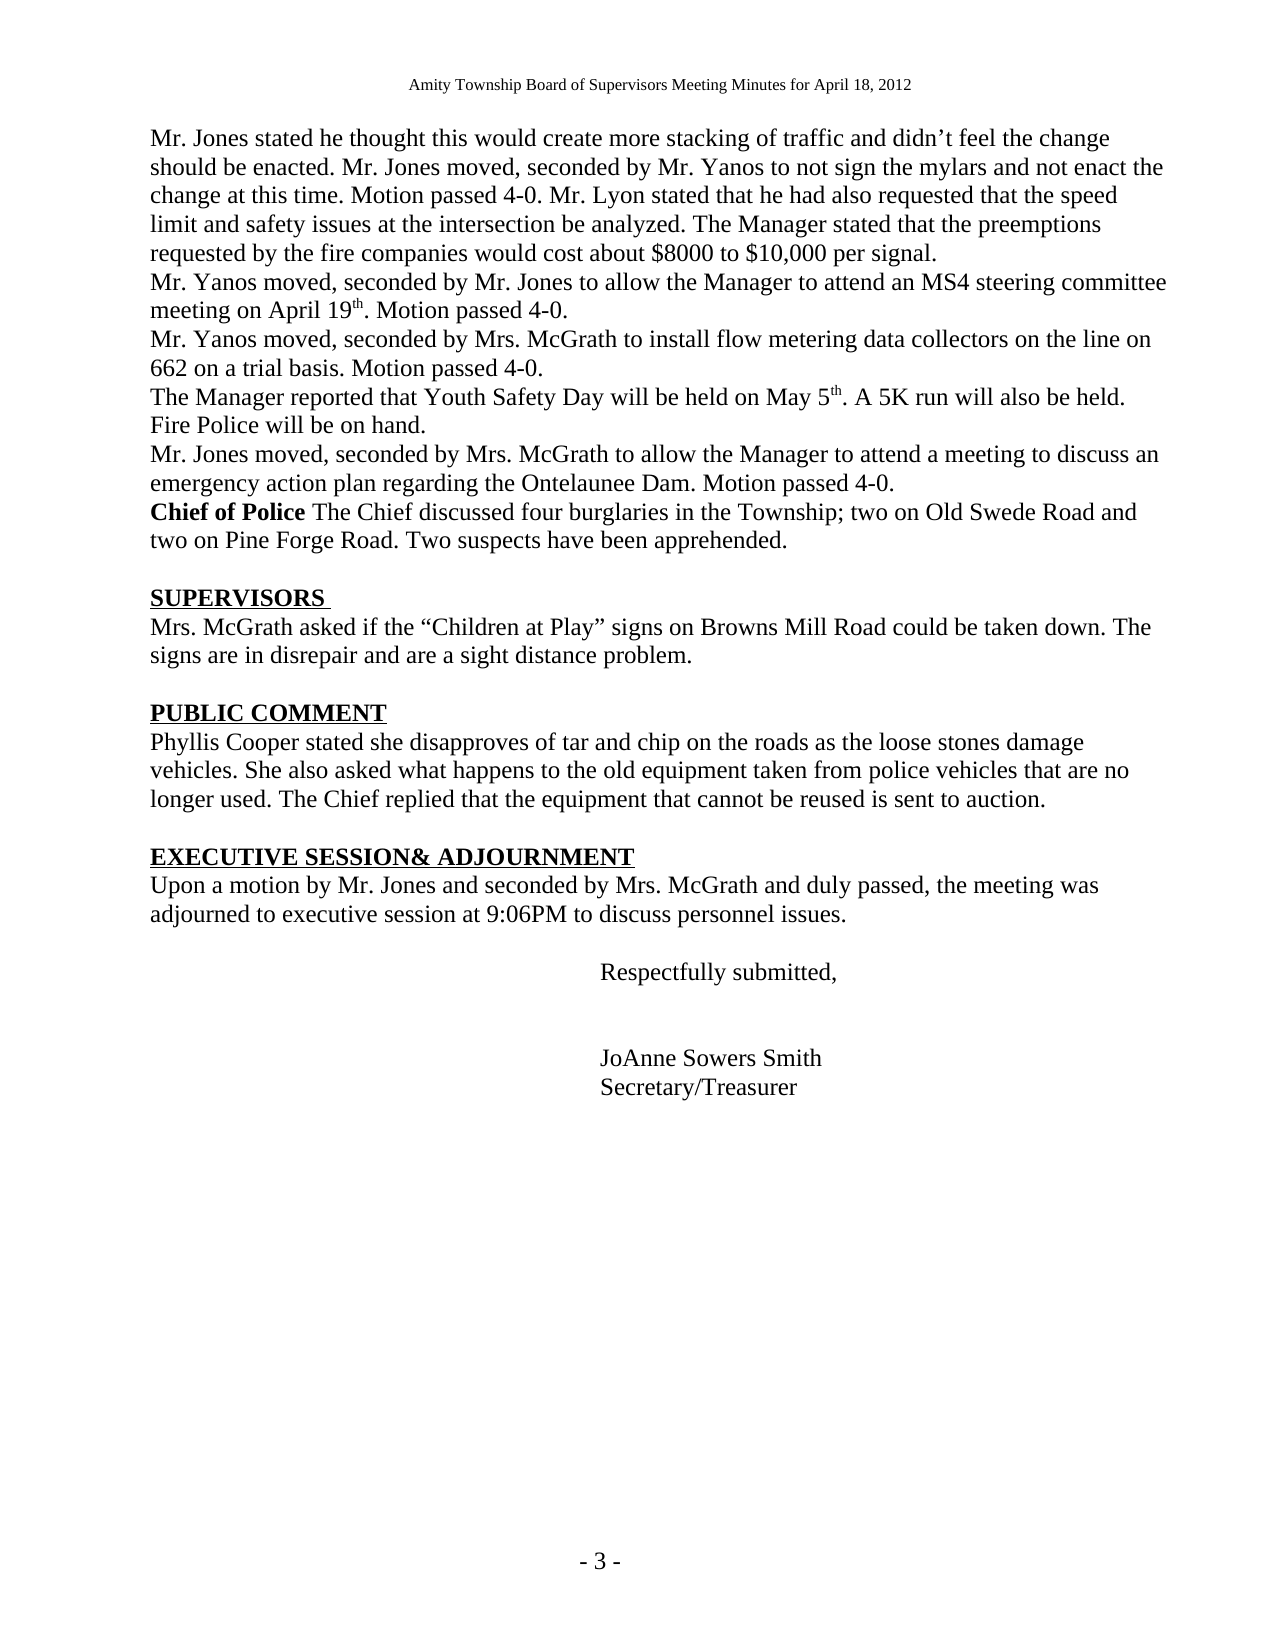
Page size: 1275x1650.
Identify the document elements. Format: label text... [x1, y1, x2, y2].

text Secretary/Treasurer [525, 1072, 1170, 1100]
text Phyllis Cooper stated she disapproves of tar and chip on the roads as the loose stones damage vehicles. She also asked what happens to the old equipment taken from police vehicles that are no longer used. The Chief replied that the equipment that cannot be reused is sent to auction. [150, 727, 1170, 813]
subtitle PUBLIC COMMENT [150, 698, 1170, 727]
text The Manager reported that Youth Safety Day will be held on May 5th. A 5K run will also be held. Fire Police will be on hand. [150, 382, 1170, 439]
text EXECUTIVE SESSION& ADJOURNMENT [150, 842, 1170, 870]
text Mr. Yanos moved, seconded by Mrs. McGrath to install flow metering data collectors on the line on 662 on a trial basis. Motion passed 4-0. [150, 324, 1170, 382]
text JoAnne Sowers Smith [525, 1043, 1170, 1072]
text Upon a motion by Mr. Jones and seconded by Mrs. McGrath and duly passed, the meeting was adjourned to executive session at 9:06PM to discuss personnel issues. [150, 870, 1170, 928]
text Mr. Jones stated he thought this would create more stacking of traffic and didn’t feel the change should be enacted. Mr. Jones moved, seconded by Mr. Yanos to not sign the mylars and not enact the change at this time. Motion passed 4-0. Mr. Lyon stated that he had also requested that the speed limit and safety issues at the intersection be analyzed. The Manager stated that the preemptions requested by the fire companies would cost about $8000 to $10,000 per signal. [150, 123, 1170, 267]
text Mr. Jones moved, seconded by Mrs. McGrath to allow the Manager to attend a meeting to discuss an emergency action plan regarding the Ontelaunee Dam. Motion passed 4-0. [150, 439, 1170, 497]
text Mrs. McGrath asked if the “Children at Play” signs on Browns Mill Road could be taken down. The signs are in disrepair and are a sight distance problem. [150, 612, 1170, 669]
text Chief of Police The Chief discussed four burglaries in the Township; two on Old Swede Road and two on Pine Forge Road. Two suspects have been apprehended. [150, 497, 1170, 554]
text Mr. Yanos moved, seconded by Mr. Jones to allow the Manager to attend an MS4 steering committee meeting on April 19th. Motion passed 4-0. [150, 267, 1170, 324]
subtitle SUPERVISORS [150, 583, 1170, 612]
text Respectfully submitted, [525, 957, 1170, 985]
